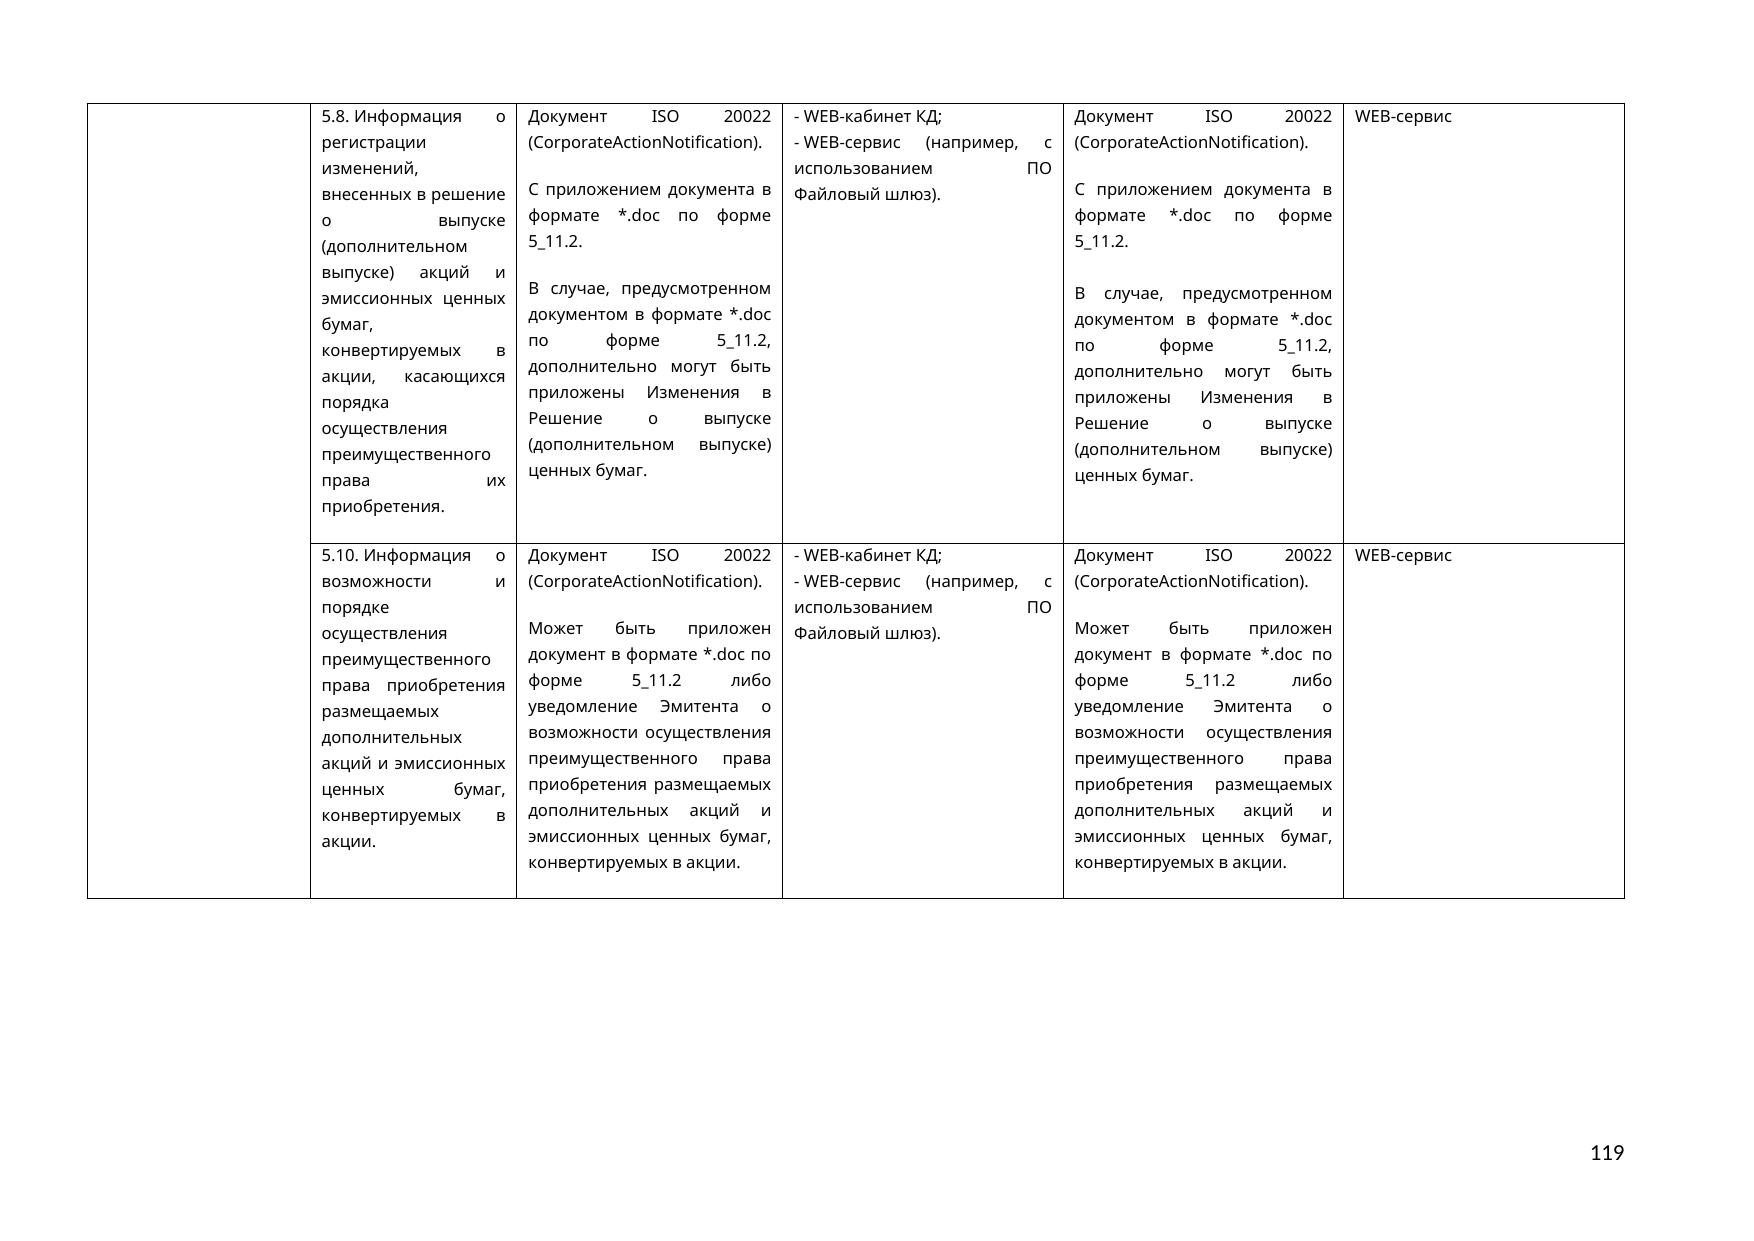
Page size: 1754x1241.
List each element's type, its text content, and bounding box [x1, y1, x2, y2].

table_cell 5.10. Информация о возможности и порядке осуществления преимущественного права приобретения размещаемых дополнительных акций и эмиссионных ценных бумаг, конвертируемых в акции. [311, 544, 516, 898]
table_cell Документ ISO 20022 (CorporateActionNotification). Может быть приложен документ в формате *.doc по форме 5_11.2 либо уведомление Эмитента о возможности осуществления преимущественного права приобретения размещаемых дополнительных акций и эмиссионных ценных бумаг, конвертируемых в акции. [1064, 544, 1343, 898]
table_cell 5.8. Информация о регистрации изменений, внесенных в решение о выпуске (дополнительном выпуске) акций и эмиссионных ценных бумаг, конвертируемых в акции, касающихся порядка осуществления преимущественного права их приобретения. [311, 104, 516, 542]
table_cell Документ ISO 20022 (CorporateActionNotification). С приложением документа в формате *.doc по форме 5_11.2. В случае, предусмотренном документом в формате *.doc по форме 5_11.2, дополнительно могут быть приложены Изменения в Решение о выпуске (дополнительном выпуске) ценных бумаг. [1064, 104, 1343, 542]
table_cell - WEB-кабинет КД; - WEB-сервис (например, с использованием ПО Файловый шлюз). [783, 104, 1063, 542]
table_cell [783, 544, 1063, 898]
table_cell Документ ISO 20022 (CorporateActionNotification). Может быть приложен документ в формате *.doc по форме 5_11.2 либо уведомление Эмитента о возможности осуществления преимущественного права приобретения размещаемых дополнительных акций и эмиссионных ценных бумаг, конвертируемых в акции. [517, 544, 782, 898]
table_cell WEB-сервис [1344, 544, 1624, 898]
table_cell Документ ISO 20022 (CorporateActionNotification). С приложением документа в формате *.doc по форме 5_11.2. В случае, предусмотренном документом в формате *.doc по форме 5_11.2, дополнительно могут быть приложены Изменения в Решение о выпуске (дополнительном выпуске) ценных бумаг. [517, 104, 782, 542]
table_cell WEB-сервис [1344, 104, 1624, 542]
